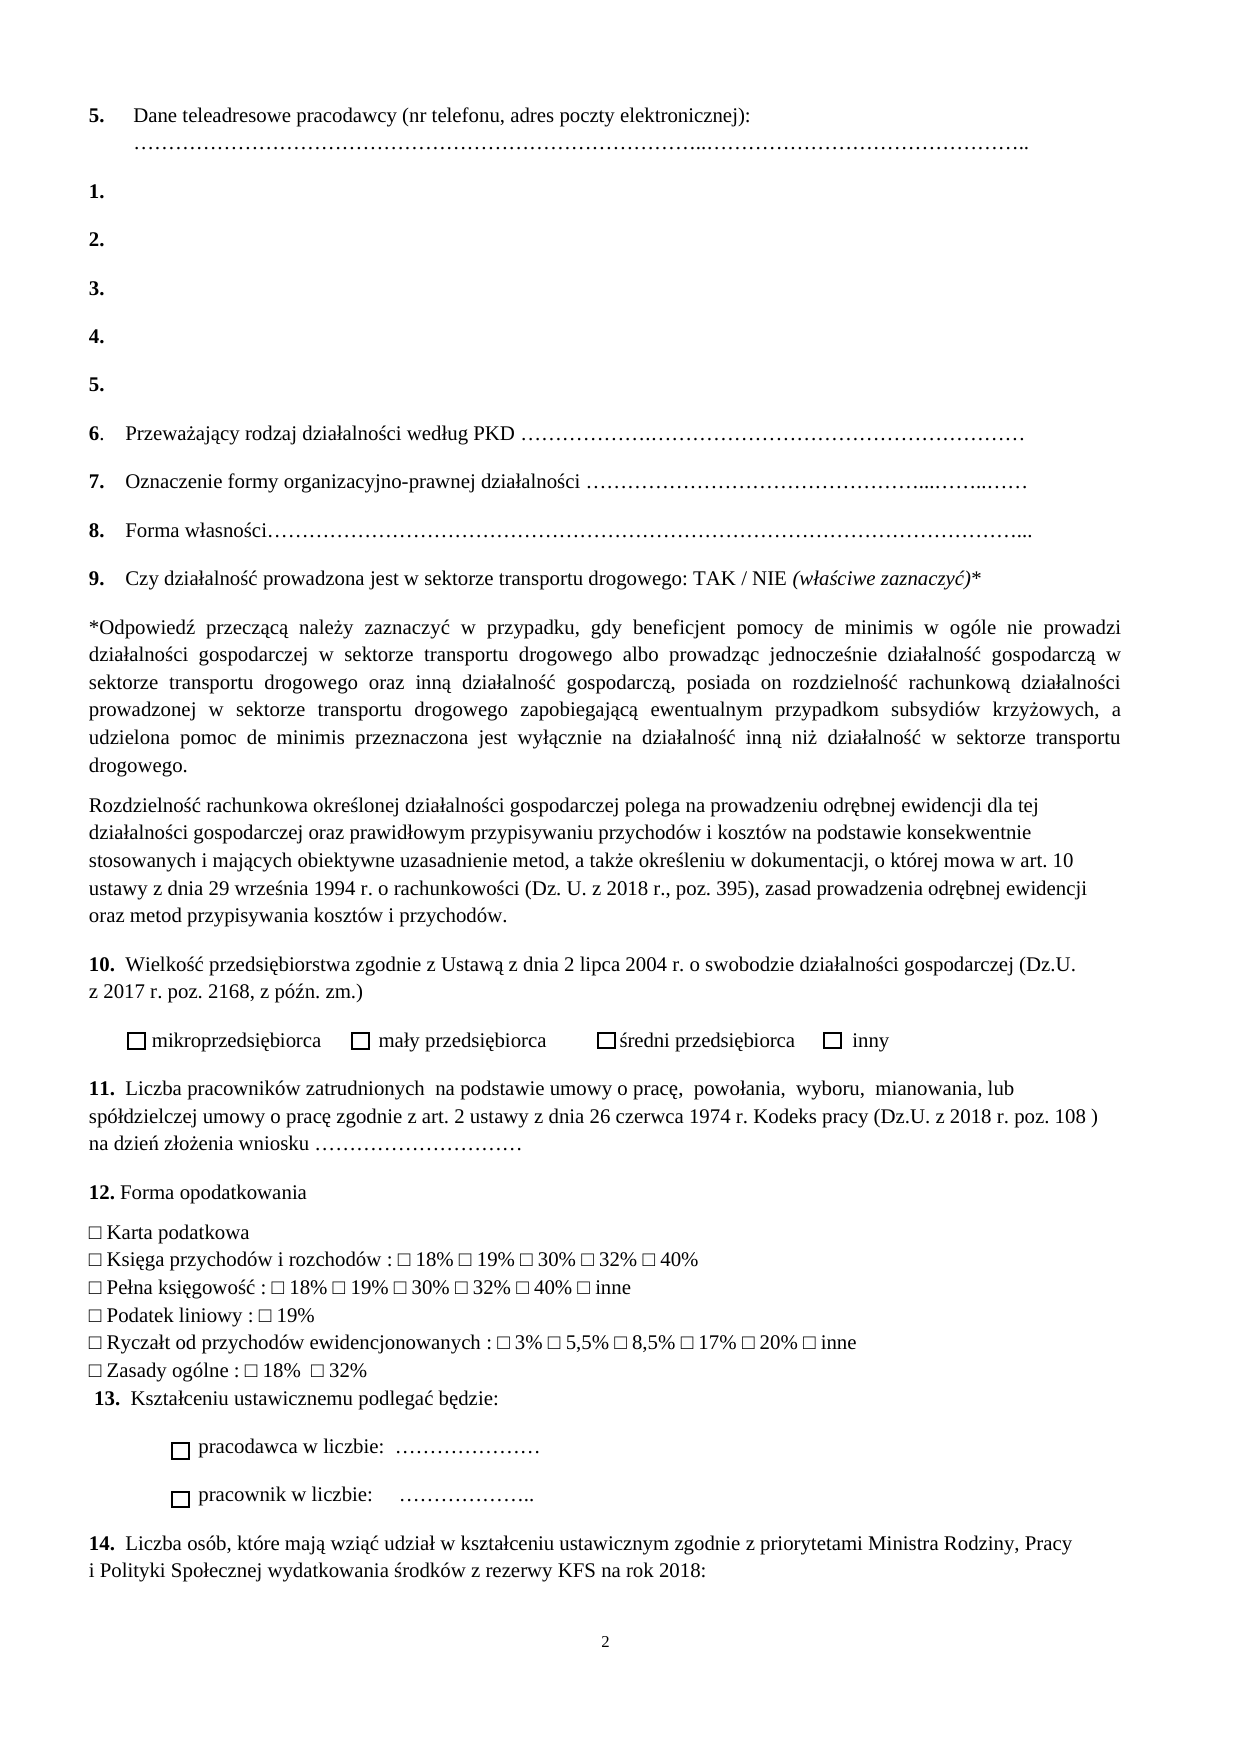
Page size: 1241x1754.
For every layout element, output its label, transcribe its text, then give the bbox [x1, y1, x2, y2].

text 12. Forma opodatkowania [89, 1180, 1122, 1204]
text 6. Przeważający rodzaj działalności według PKD ……………….……………………………………………… [89, 421, 1122, 445]
list pracodawca w liczbie: ………………… [89, 1434, 1122, 1458]
text □ Podatek liniowy : □ 19% [89, 1303, 1122, 1327]
text □ Księga przychodów i rozchodów : □ 18% □ 19% □ 30% □ 32% □ 40% [89, 1247, 1122, 1271]
list mikroprzedsiębiorca mały przedsiębiorca średni przedsiębiorca inny [126, 1028, 1096, 1052]
text 8. Forma własności………………………………………………………………………………………………... [89, 518, 1122, 542]
text □ Pełna księgowość : □ 18% □ 19% □ 30% □ 32% □ 40% □ inne [89, 1275, 1122, 1299]
text *Odpowiedź przeczącą należy zaznaczyć w przypadku, gdy beneficjent pomocy de minimis w ogóle nie prowadzi działalności gospodarczej w sektorze transportu drogowego albo prowadząc jednocześnie działalność gospodarczą w sektorze transportu drogowego oraz inną działalność gospodarczą, posiada on rozdzielność rachunkową działalności prowadzonej w sektorze transportu drogowego zapobiegającą ewentualnym przypadkom subsydiów krzyżowych, a udzielona pomoc de minimis przeznaczona jest wyłącznie na działalność inną niż działalność w sektorze transportu drogowego. [89, 614, 1122, 777]
text □ Zasady ogólne : □ 18% □ 32% [89, 1358, 1122, 1382]
text 11. Liczba pracowników zatrudnionych na podstawie umowy o pracę, powołania, wyboru, mianowania, lub spółdzielczej umowy o pracę zgodnie z art. 2 ustawy z dnia 26 czerwca 1974 r. Kodeks pracy (Dz.U. z 2018 r. poz. 108 ) na dzień złożenia wniosku ………………………… [89, 1076, 1122, 1155]
list pracownik w liczbie: ……………….. [89, 1482, 1122, 1506]
text □ Ryczałt od przychodów ewidencjonowanych : □ 3% □ 5,5% □ 8,5% □ 17% □ 20% □ inne [89, 1330, 1122, 1354]
text □ Karta podatkowa [89, 1220, 1122, 1244]
list Dane teleadresowe pracodawcy (nr telefonu, adres poczty elektronicznej): ………………………………………………………………………..……………………………………….. [89, 103, 1122, 154]
text Rozdzielność rachunkowa określonej działalności gospodarczej polega na prowadzeniu odrębnej ewidencji dla tej działalności gospodarczej oraz prawidłowym przypisywaniu przychodów i kosztów na podstawie konsekwentnie stosowanych i mających obiektywne uzasadnienie metod, a także określeniu w dokumentacji, o której mowa w art. 10 ustawy z dnia 29 września 1994 r. o rachunkowości (Dz. U. z 2018 r., poz. 395), zasad prowadzenia odrębnej ewidencji oraz metod przypisywania kosztów i przychodów. [89, 793, 1122, 927]
text 7. Oznaczenie formy organizacyjno-prawnej działalności …………………………………………...……..…… [89, 469, 1122, 493]
text 9. Czy działalność prowadzona jest w sektorze transportu drogowego: TAK / NIE (właściwe zaznaczyć)* [89, 566, 1122, 590]
text 13. Kształceniu ustawicznemu podlegać będzie: [89, 1385, 1122, 1409]
list 14. Liczba osób, które mają wziąć udział w kształceniu ustawicznym zgodnie z priorytetami Ministra Rodziny, Pracy i Polityki Społecznej wydatkowania środków z rezerwy KFS na rok 2018: [89, 1531, 1122, 1582]
text 10. Wielkość przedsiębiorstwa zgodnie z Ustawą z dnia 2 lipca 2004 r. o swobodzie działalności gospodarczej (Dz.U. z 2017 r. poz. 2168, z późn. zm.) [89, 952, 1122, 1003]
